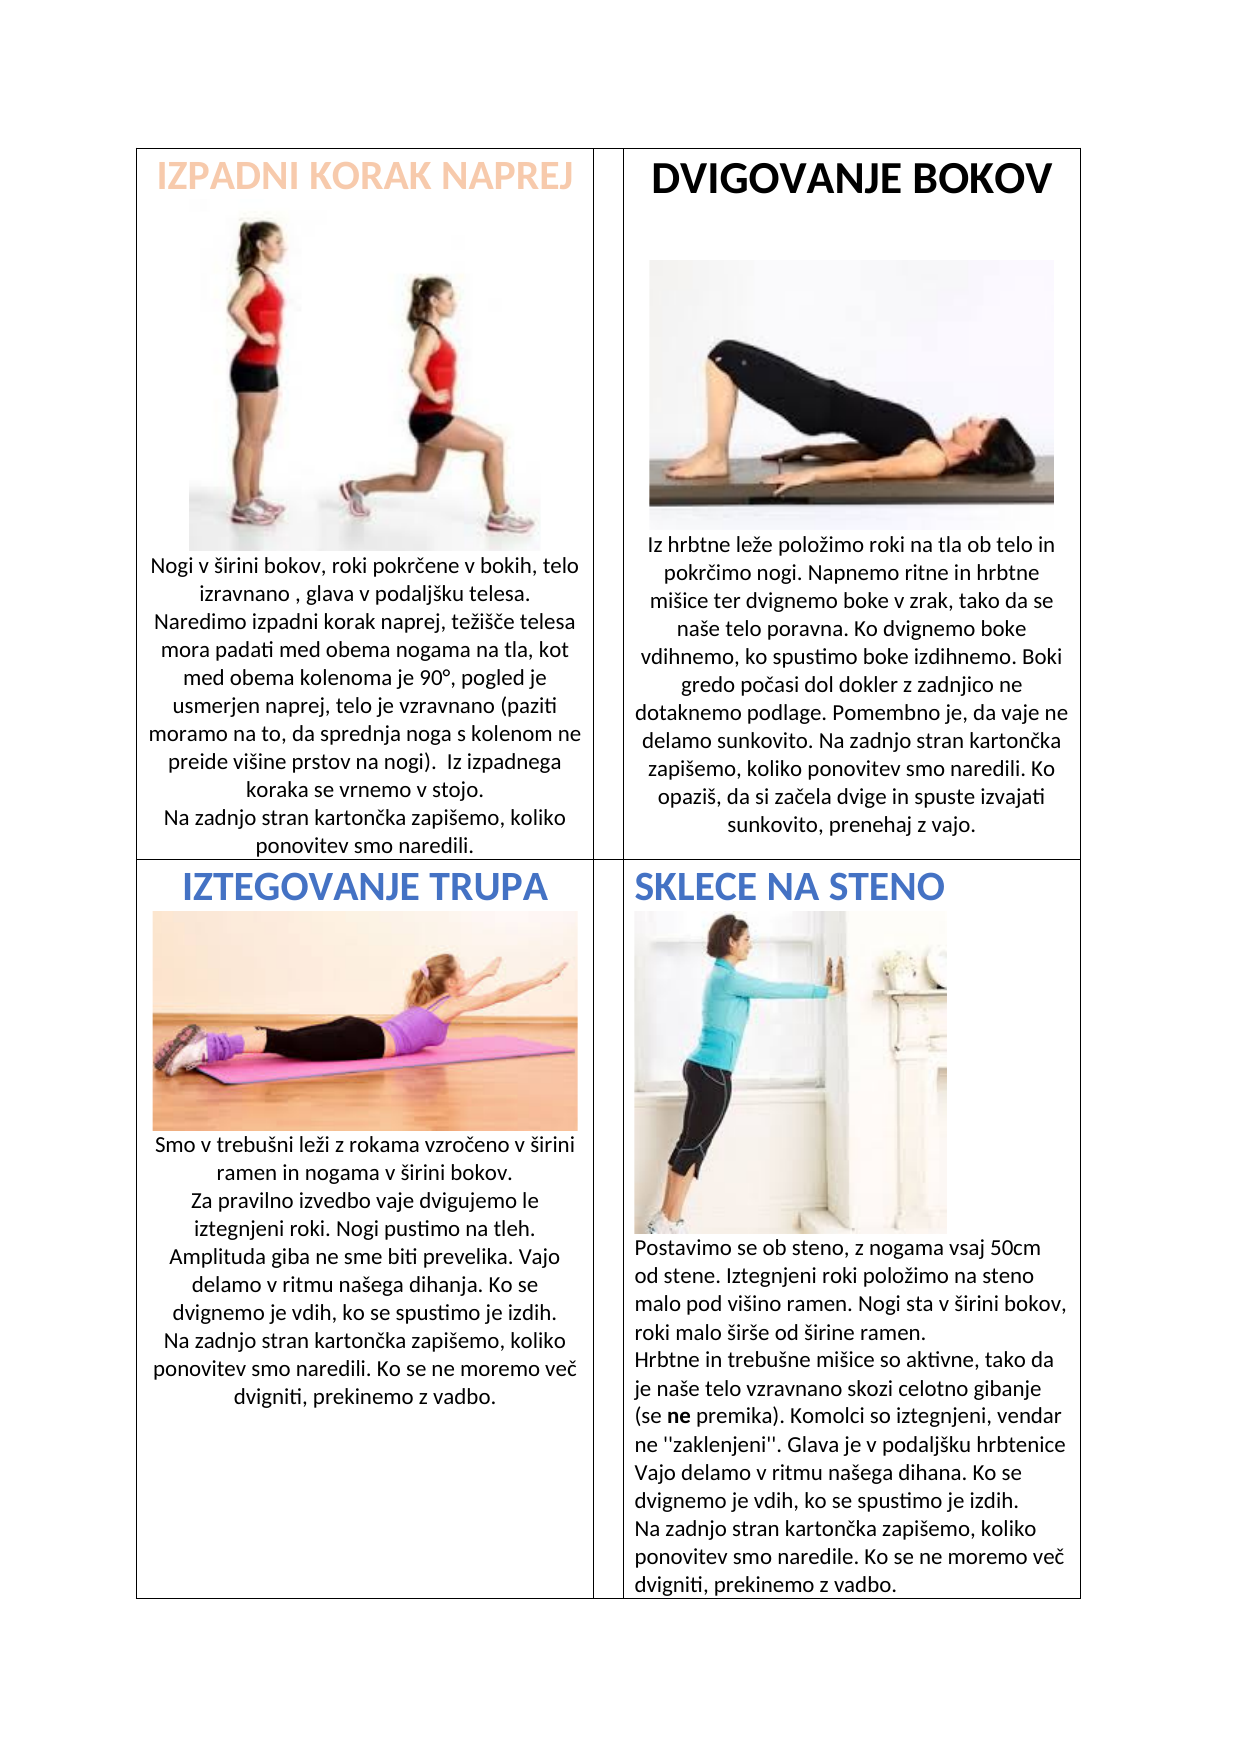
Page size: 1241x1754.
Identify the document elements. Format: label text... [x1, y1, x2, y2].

table_header DVIGOVANJE BOKOV Iz hrbtne leže položimo roki na tla ob telo in pokrčimo nogi. Napnemo ritne in hrbtne mišice ter dvignemo boke v zrak, tako da se naše telo poravna. Ko dvignemo boke vdihnemo, ko spustimo boke izdihnemo. Boki gredo počasi dol dokler z zadnjico ne dotaknemo podlage. Pomembno je, da vaje ne delamo sunkovito. Na zadnjo stran kartončka zapišemo, koliko ponovitev smo naredili. Ko opaziš, da si začela dvige in spuste izvajati sunkovito, prenehaj z vajo. [624, 149, 1080, 859]
table_header [594, 149, 623, 859]
table_cell IZTEGOVANJE TRUPA Smo v trebušni leži z rokama vzročeno v širini ramen in nogama v širini bokov. Za pravilno izvedbo vaje dvigujemo le iztegnjeni roki. Nogi pustimo na tleh. Amplituda giba ne sme biti prevelika. Vajo delamo v ritmu našega dihanja. Ko se dvignemo je vdih, ko se spustimo je izdih. Na zadnjo stran kartončka zapišemo, koliko ponovitev smo naredili. Ko se ne moremo več dvigniti, prekinemo z vadbo. [137, 860, 593, 1598]
picture [152, 911, 578, 1131]
table_cell SKLECE NA STENO Postavimo se ob steno, z nogama vsaj 50cm od stene. Iztegnjeni roki položimo na steno malo pod višino ramen. Nogi sta v širini bokov, roki malo širše od širine ramen. Hrbtne in trebušne mišice so aktivne, tako da je naše telo vzravnano skozi celotno gibanje (se ne premika). Komolci so iztegnjeni, vendar ne ''zaklenjeni''. Glava je v podaljšku hrbtenice Vajo delamo v ritmu našega dihana. Ko se dvignemo je vdih, ko se spustimo je izdih. Na zadnjo stran kartončka zapišemo, koliko ponovitev smo naredile. Ko se ne moremo več dvigniti, prekinemo z vadbo. [624, 860, 1080, 1598]
picture [649, 260, 1054, 530]
table_cell [594, 860, 623, 1598]
table_header IZPADNI KORAK NAPREJ Nogi v širini bokov, roki pokrčene v bokih, telo izravnano , glava v podaljšku telesa. Naredimo izpadni korak naprej, težišče telesa mora padati med obema nogama na tla, kot med obema kolenoma je 90°, pogled je usmerjen naprej, telo je vzravnano (paziti moramo na to, da sprednja noga s kolenom ne preide višine prstov na nogi). Iz izpadnega koraka se vrnemo v stojo. Na zadnjo stran kartončka zapišemo, koliko ponovitev smo naredili. [137, 149, 593, 859]
picture [189, 199, 541, 551]
picture [634, 911, 947, 1234]
